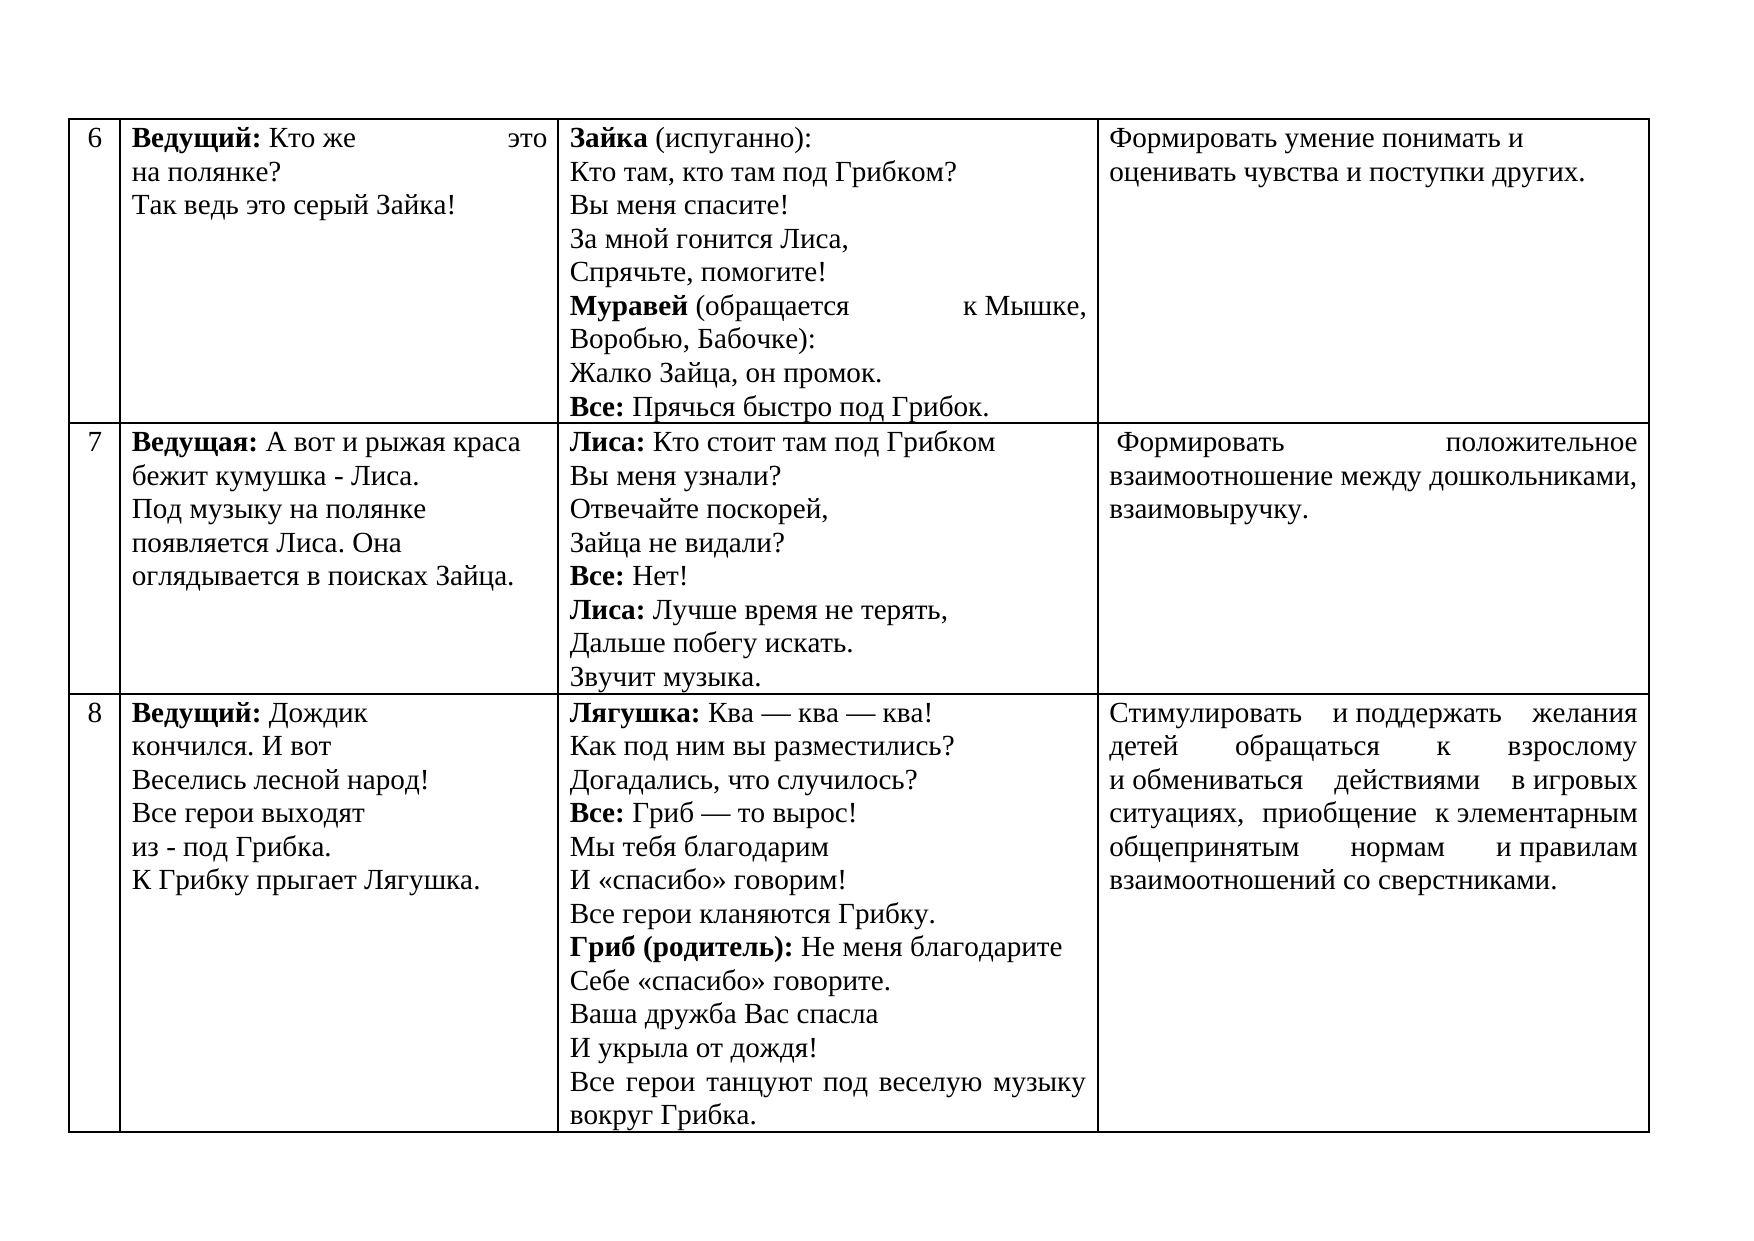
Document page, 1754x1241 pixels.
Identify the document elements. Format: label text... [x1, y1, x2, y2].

table_cell Зайка (испуганно): Кто там, кто там под Грибком? Вы меня спасите! За мной гонится Лиса, Спрячьте, помогите! Муравей (обращается к Мышке, Воробью, Бабочке): Жалко Зайца, он промок. Все: Прячься быстро под Грибок. [559, 120, 1097, 422]
table_cell 7 [70, 424, 119, 693]
table_cell Ведущий: Дождик кончился. И вот Веселись лесной народ! Все герои выходят из - под Грибка. К Грибку прыгает Лягушка. [121, 695, 557, 1131]
table_cell Стимулировать и поддержать желания детей обращаться к взрослому и обмениваться действиями в игровых ситуациях, приобщение к элементарным общепринятым нормам и правилам взаимоотношений со сверстниками. [1099, 695, 1648, 1131]
table_cell Формировать умение понимать и оценивать чувства и поступки других. [1099, 120, 1648, 422]
table_cell 6 [70, 120, 119, 422]
table_cell 8 [70, 695, 119, 1131]
table_cell Формировать положительное взаимоотношение между дошкольниками, взаимовыручку. [1099, 424, 1648, 693]
table_cell Лиса: Кто стоит там под Грибком Вы меня узнали? Отвечайте поскорей, Зайца не видали? Все: Нет! Лиса: Лучше время не терять, Дальше побегу искать. Звучит музыка. [559, 424, 1097, 693]
table_cell Ведущая: А вот и рыжая краса бежит кумушка - Лиса. Под музыку на полянке появляется Лиса. Она оглядывается в поисках Зайца. [121, 424, 557, 693]
table_cell Ведущий: Кто же это на полянке? Так ведь это серый Зайка! [121, 120, 557, 422]
table_cell Лягушка: Ква — ква — ква! Как под ним вы разместились? Догадались, что случилось? Все: Гриб — то вырос! Мы тебя благодарим И «спасибо» говорим! Все герои кланяются Грибку. Гриб (родитель): Не меня благодарите Себе «спасибо» говорите. Ваша дружба Вас спасла И укрыла от дождя! Все герои танцуют под веселую музыку вокруг Грибка. [559, 695, 1097, 1131]
